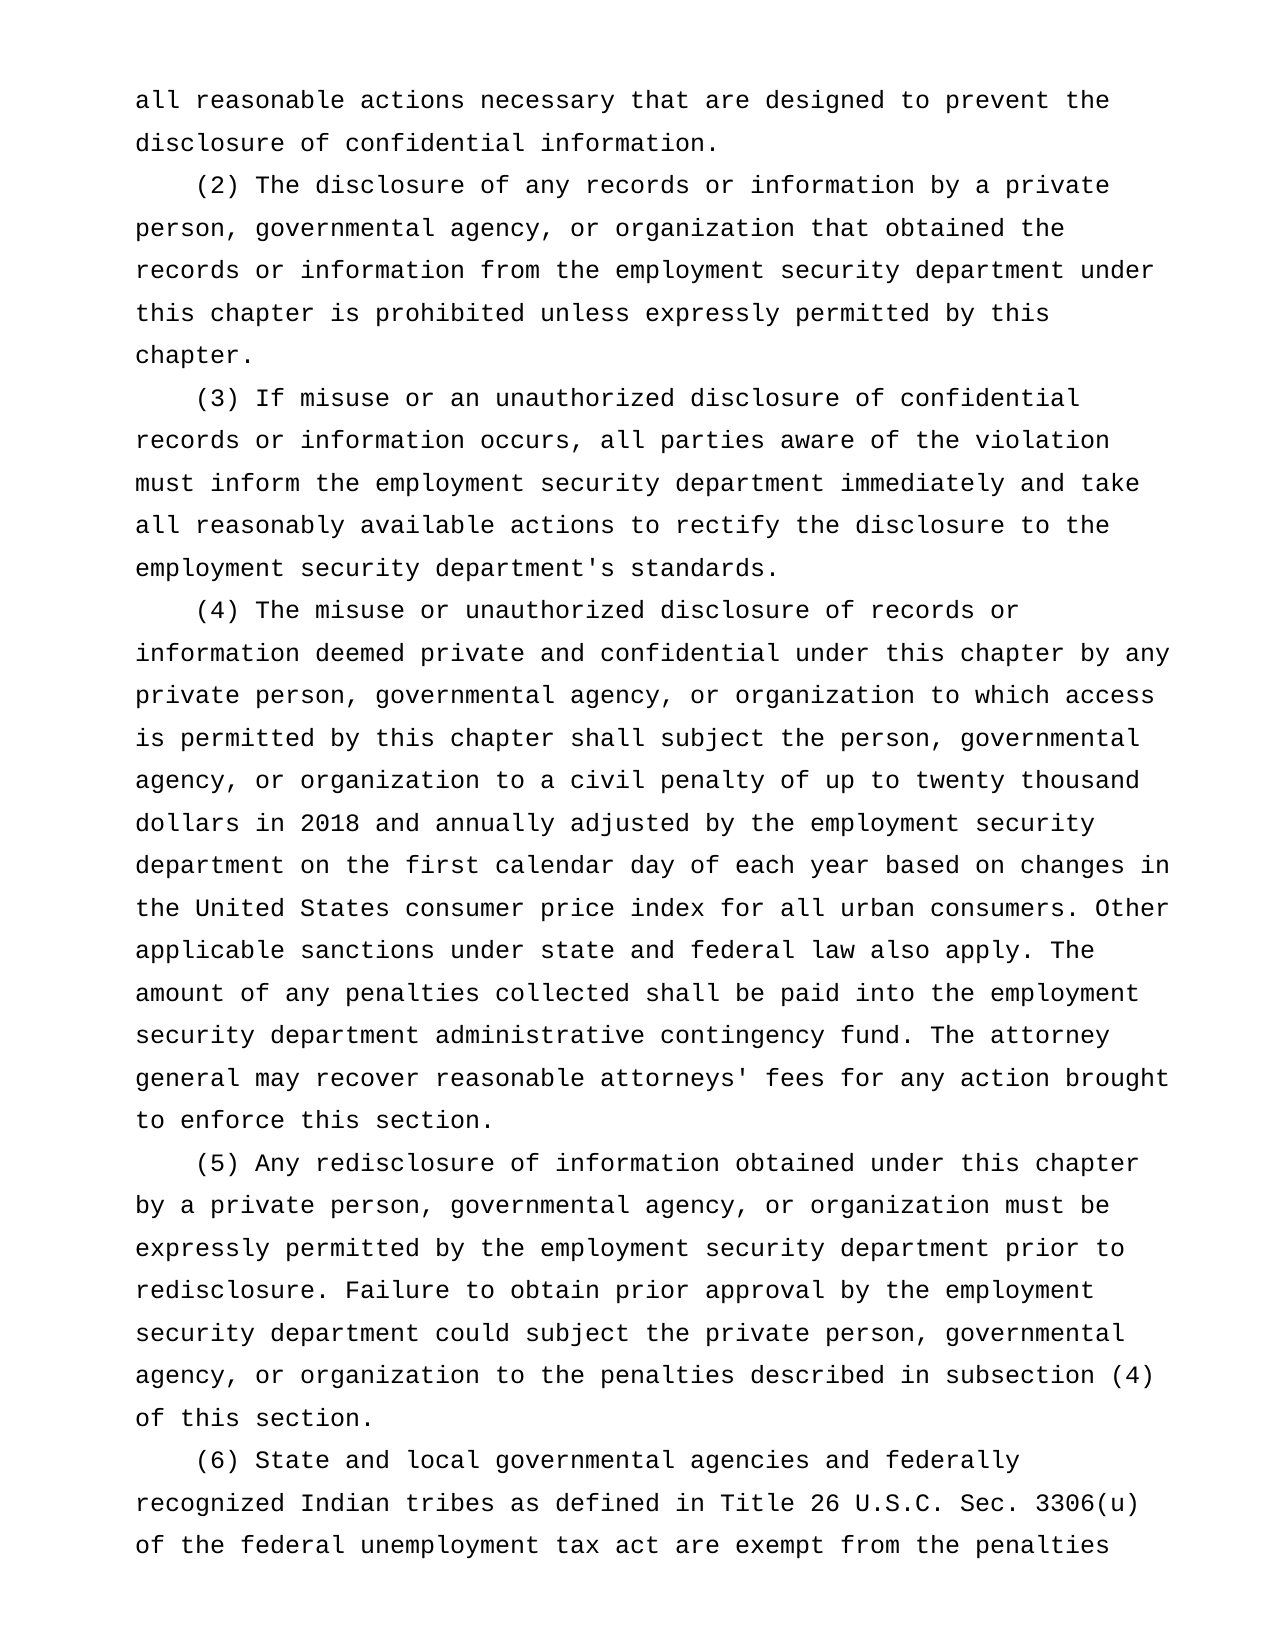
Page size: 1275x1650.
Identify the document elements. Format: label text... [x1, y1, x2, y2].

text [135, 75, 1170, 160]
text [135, 1435, 1170, 1562]
text (2) The disclosure of any records or information by a private person, governmental agency, or organization that obtained the records or information from the employment security department under this chapter is prohibited unless expressly permitted by this chapter. [135, 160, 1170, 372]
text (3) If misuse or an unauthorized disclosure of confidential records or information occurs, all parties aware of the violation must inform the employment security department immediately and take all reasonably available actions to rectify the disclosure to the employment security department's standards. [135, 372, 1170, 585]
text (5) Any redisclosure of information obtained under this chapter by a private person, governmental agency, or organization must be expressly permitted by the employment security department prior to redisclosure. Failure to obtain prior approval by the employment security department could subject the private person, governmental agency, or organization to the penalties described in subsection (4) of this section. [135, 1137, 1170, 1435]
text (4) The misuse or unauthorized disclosure of records or information deemed private and confidential under this chapter by any private person, governmental agency, or organization to which access is permitted by this chapter shall subject the person, governmental agency, or organization to a civil penalty of up to twenty thousand dollars in 2018 and annually adjusted by the employment security department on the first calendar day of each year based on changes in the United States consumer price index for all urban consumers. Other applicable sanctions under state and federal law also apply. The amount of any penalties collected shall be paid into the employment security department administrative contingency fund. The attorney general may recover reasonable attorneys' fees for any action brought to enforce this section. [135, 585, 1170, 1137]
